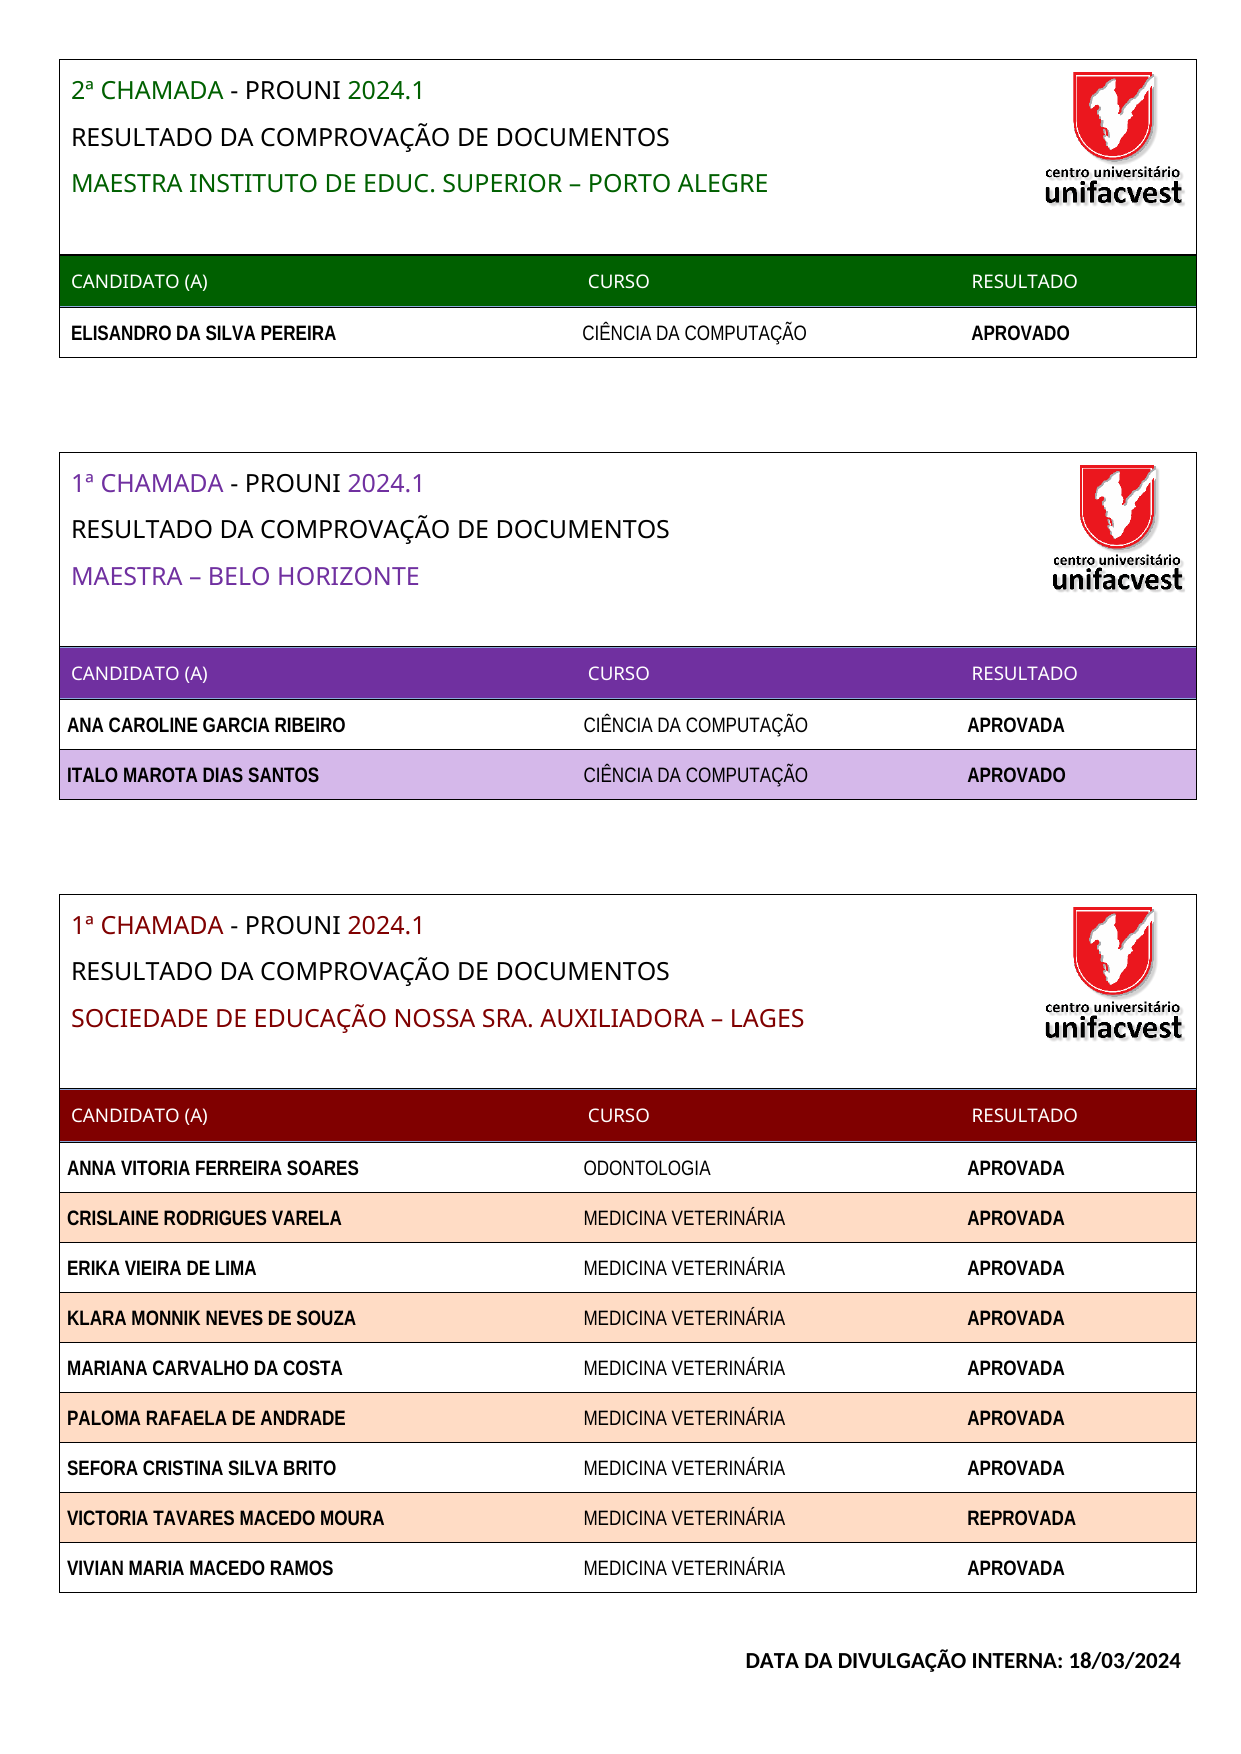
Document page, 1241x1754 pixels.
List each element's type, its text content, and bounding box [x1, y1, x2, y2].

table_cell MEDICINA VETERINÁRIA [576, 1293, 960, 1342]
table_cell ITALO MAROTA DIAS SANTOS [60, 750, 576, 799]
table_header ANNA VITORIA FERREIRA SOARES [60, 1143, 576, 1192]
table_header CANDIDATO (A) [60, 1090, 576, 1141]
table_cell KLARA MONNIK NEVES DE SOUZA [60, 1293, 576, 1342]
table_header RESULTADO [960, 648, 1196, 698]
table_header [960, 60, 1196, 253]
table_header 1ª CHAMADA - PROUNI 2024.1 RESULTADO DA COMPROVAÇÃO DE DOCUMENTOS SOCIEDADE DE EDUCAÇÃO NOSSA SRA. AUXILIADORA – LAGES [60, 895, 990, 1088]
text DATA DA DIVULGAÇÃO INTERNA: 18/03/2024 [59, 1646, 1181, 1674]
table_cell MARIANA CARVALHO DA COSTA [60, 1343, 576, 1392]
table_header CIÊNCIA DA COMPUTAÇÃO [571, 308, 960, 357]
table_cell VICTORIA TAVARES MACEDO MOURA [60, 1493, 576, 1542]
picture [1045, 907, 1186, 1042]
picture [1045, 72, 1186, 207]
table_header [990, 895, 1196, 1088]
table_cell MEDICINA VETERINÁRIA [576, 1543, 960, 1592]
table_header 1ª CHAMADA - PROUNI 2024.1 RESULTADO DA COMPROVAÇÃO DE DOCUMENTOS MAESTRA – BELO HORIZONTE [60, 453, 975, 646]
table_header CIÊNCIA DA COMPUTAÇÃO [576, 700, 960, 749]
table_header ANA CAROLINE GARCIA RIBEIRO [60, 700, 576, 749]
table_cell ERIKA VIEIRA DE LIMA [60, 1243, 576, 1292]
table_header APROVADO [960, 308, 1196, 357]
table_cell PALOMA RAFAELA DE ANDRADE [60, 1393, 576, 1442]
table_cell MEDICINA VETERINÁRIA [576, 1243, 960, 1292]
table_cell CIÊNCIA DA COMPUTAÇÃO [576, 750, 960, 799]
table_header 2ª CHAMADA - PROUNI 2024.1 RESULTADO DA COMPROVAÇÃO DE DOCUMENTOS MAESTRA INSTITUTO DE EDUC. SUPERIOR – PORTO ALEGRE [60, 60, 960, 253]
table_cell MEDICINA VETERINÁRIA [576, 1393, 960, 1442]
table_cell REPROVADA [960, 1493, 1196, 1542]
table_cell APROVADA [960, 1393, 1196, 1442]
table_header CANDIDATO (A) [60, 256, 576, 306]
table_cell MEDICINA VETERINÁRIA [576, 1443, 960, 1492]
table_cell SEFORA CRISTINA SILVA BRITO [60, 1443, 576, 1492]
table_header APROVADA [960, 1143, 1196, 1192]
table_header RESULTADO [960, 1090, 1196, 1141]
table_cell APROVADA [960, 1543, 1196, 1592]
table_header APROVADA [960, 700, 1196, 749]
picture [1053, 465, 1186, 593]
table_header CURSO [576, 256, 960, 306]
table_header RESULTADO [960, 256, 1196, 306]
table_header ODONTOLOGIA [576, 1143, 960, 1192]
table_cell APROVADA [960, 1443, 1196, 1492]
table_cell APROVADA [960, 1193, 1196, 1242]
table_cell MEDICINA VETERINÁRIA [576, 1343, 960, 1392]
table_header ELISANDRO DA SILVA PEREIRA [60, 308, 571, 357]
table_cell APROVADA [960, 1243, 1196, 1292]
table_cell CRISLAINE RODRIGUES VARELA [60, 1193, 576, 1242]
table_cell MEDICINA VETERINÁRIA [576, 1193, 960, 1242]
table_header CANDIDATO (A) [60, 648, 576, 698]
table_cell APROVADO [960, 750, 1196, 799]
table_cell MEDICINA VETERINÁRIA [576, 1493, 960, 1542]
table_cell VIVIAN MARIA MACEDO RAMOS [60, 1543, 576, 1592]
table_header CURSO [576, 648, 960, 698]
table_cell APROVADA [960, 1293, 1196, 1342]
table_header [975, 453, 1196, 646]
table_header CURSO [576, 1090, 960, 1141]
table_cell APROVADA [960, 1343, 1196, 1392]
